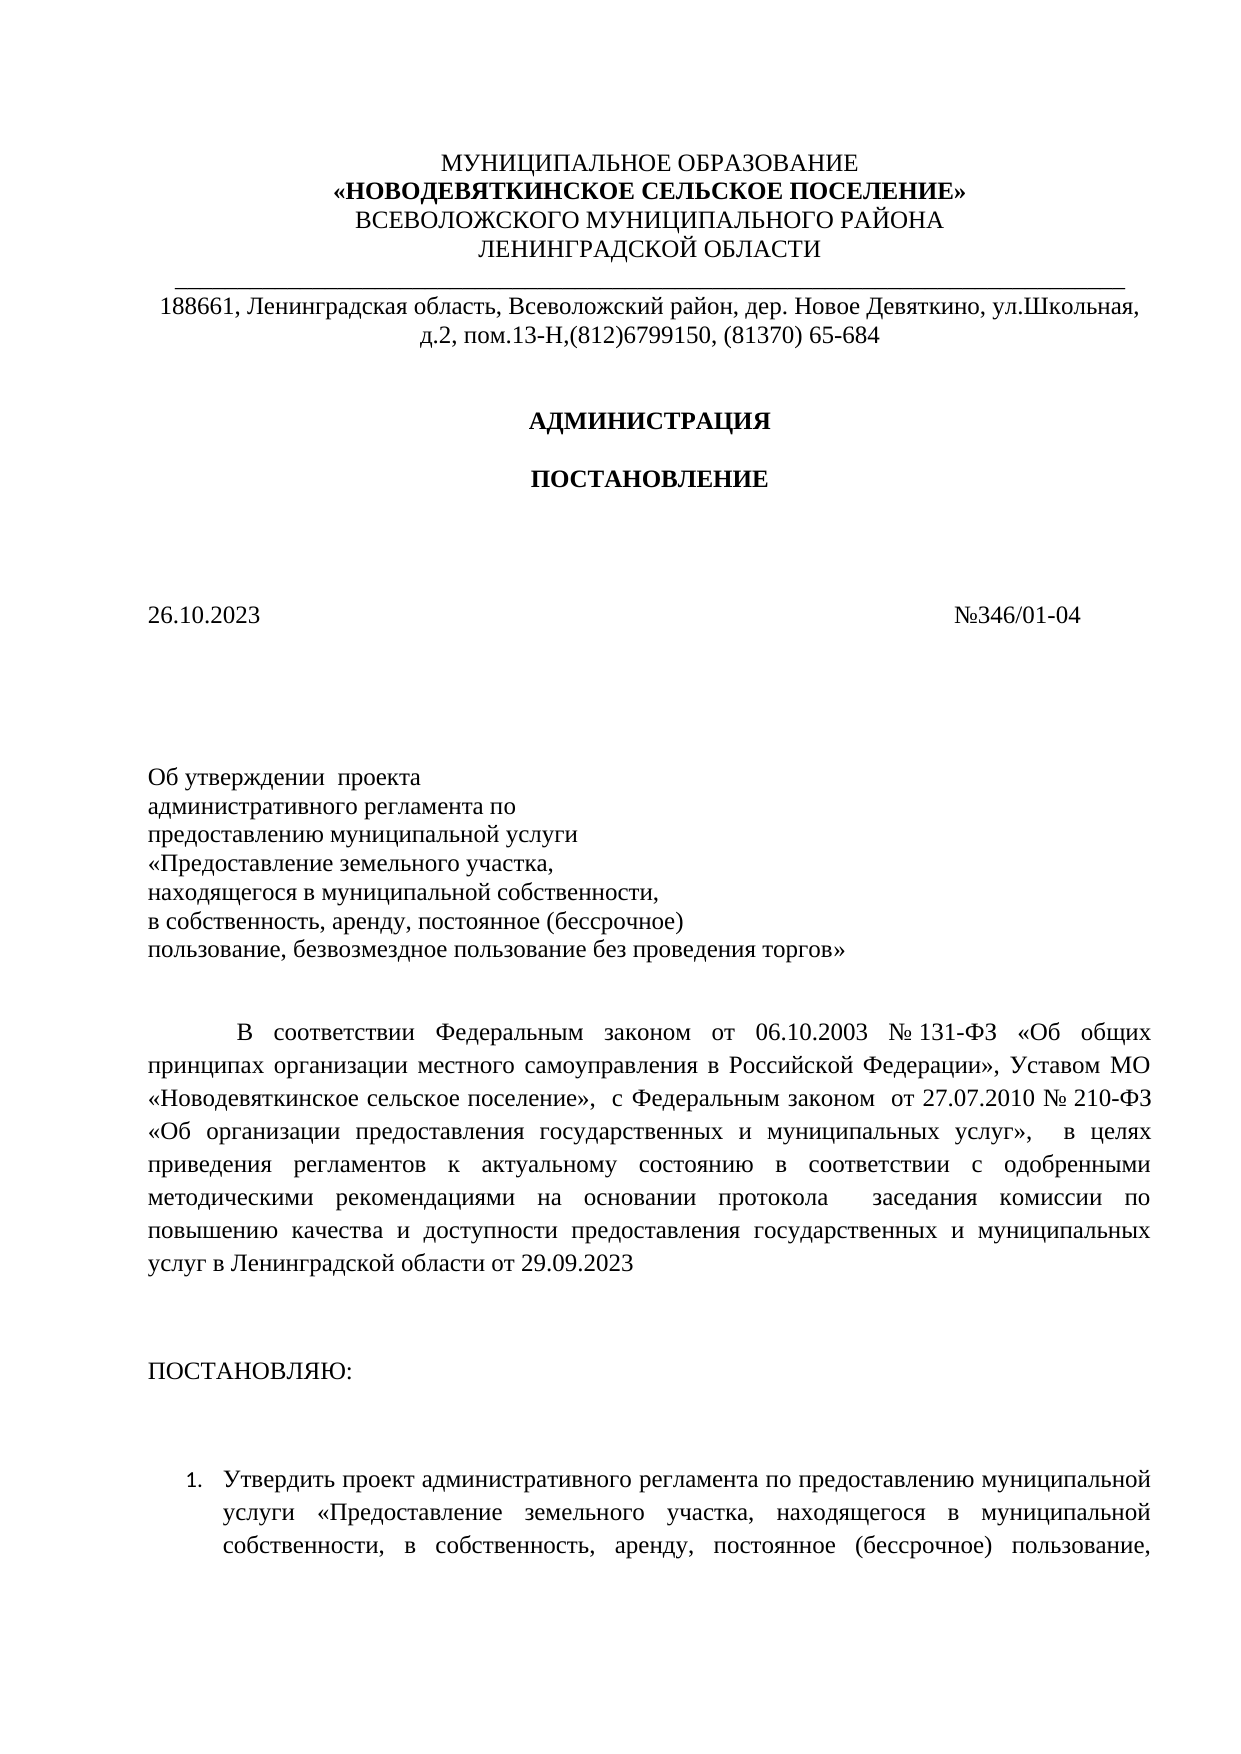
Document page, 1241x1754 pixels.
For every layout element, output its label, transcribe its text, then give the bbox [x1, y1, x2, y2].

text пользование, безвозмездное пользование без проведения торгов» [148, 934, 1152, 963]
text административного регламента по [148, 791, 1152, 819]
text ВСЕВОЛОЖСКОГО МУНИЦИПАЛЬНОГО РАЙОНА [148, 205, 1152, 234]
text «Предоставление земельного участка, [148, 848, 1152, 877]
text 188661, Ленинградская область, Всеволожский район, дер. Новое Девяткино, ул.Школьная, д.2, пом.13-Н,(812)6799150, (81370) 65-684 [148, 291, 1152, 349]
text ____________________________________________________________________________ [148, 263, 1152, 291]
text «НОВОДЕВЯТКИНСКОЕ СЕЛЬСКОЕ ПОСЕЛЕНИЕ» [148, 176, 1152, 205]
text ПОСТАНОВЛЕНИЕ [148, 464, 1152, 493]
text ПОСТАНОВЛЯЮ: [148, 1356, 1152, 1385]
text АДМИНИСТРАЦИЯ [148, 406, 1152, 435]
text В соответствии Федеральным законом от 06.10.2003 № 131-ФЗ «Об общих принципах организации местного самоуправления в Российской Федерации», Уставом МО «Новодевяткинское сельское поселение», с Федеральным законом от 27.07.2010 № 210-ФЗ «Об организации предоставления государственных и муниципальных услуг», в целях приведения регламентов к актуальному состоянию в соответствии с одобренными методическими рекомендациями на основании протокола заседания комиссии по повышению качества и доступности предоставления государственных и муниципальных услуг в Ленинградской области от 29.09.2023 [148, 1017, 1152, 1277]
text МУНИЦИПАЛЬНОЕ ОБРАЗОВАНИЕ [148, 148, 1152, 176]
text 26.10.2023 №346/01-04 [148, 600, 1152, 629]
text предоставлению муниципальной услуги [148, 819, 1152, 848]
text в собственность, аренду, постоянное (бессрочное) [148, 906, 1152, 934]
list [185, 1464, 1152, 1559]
text ЛЕНИНГРАДСКОЙ ОБЛАСТИ [148, 234, 1152, 263]
text находящегося в муниципальной собственности, [148, 877, 1152, 906]
text Об утверждении проекта [148, 762, 1152, 791]
